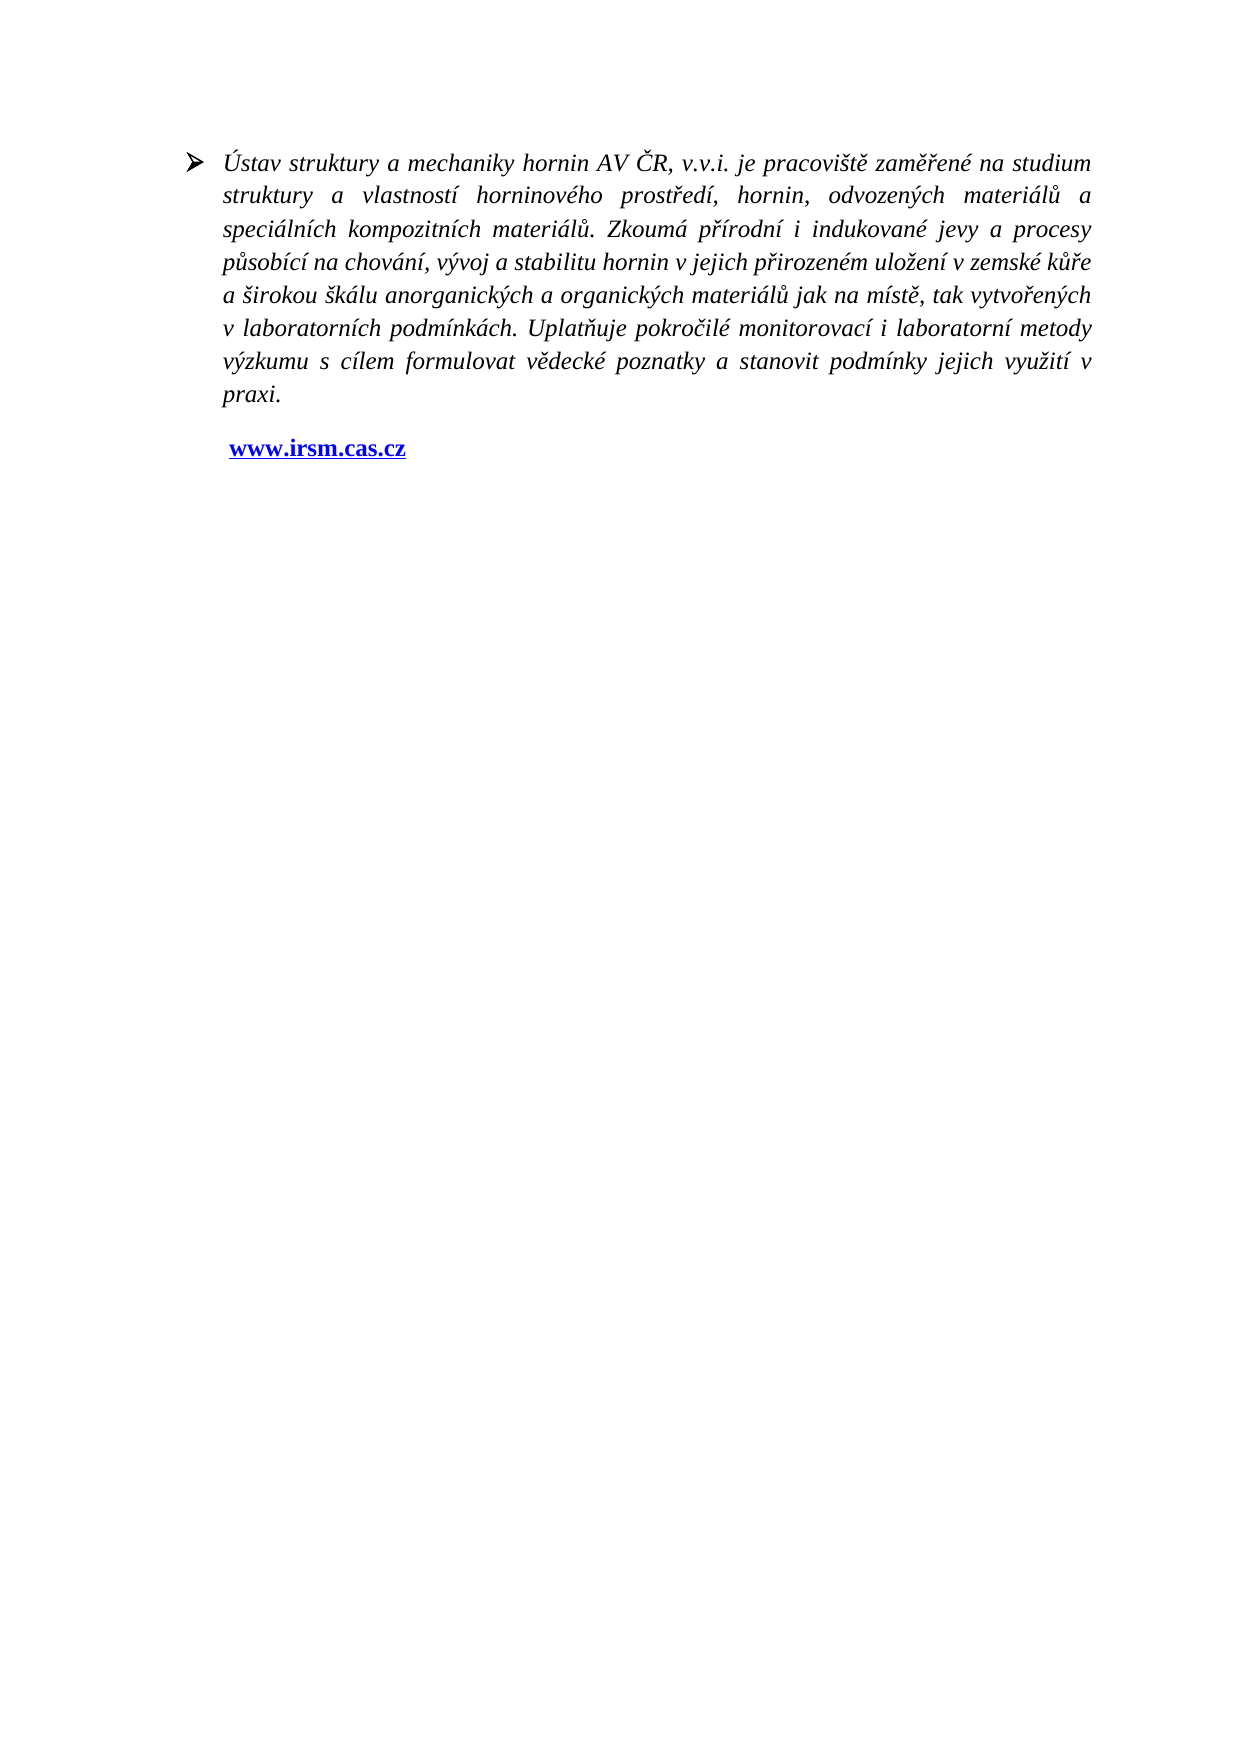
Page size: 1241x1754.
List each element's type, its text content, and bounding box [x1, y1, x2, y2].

list Ústav struktury a mechaniky hornin AV ČR, v.v.i. je pracoviště zaměřené na studium struktury a vlastností horninového prostředí, hornin, odvozených materiálů a speciálních kompozitních materiálů. Zkoumá přírodní i indukované jevy a procesy působící na chování, vývoj a stabilitu hornin v jejich přirozeném uložení v zemské kůře a širokou škálu anorganických a organických materiálů jak na místě, tak vytvořených v laboratorních podmínkách. Uplatňuje pokročilé monitorovací i laboratorní metody výzkumu s cílem formulovat vědecké poznatky a stanovit podmínky jejich využití v praxi. [185, 148, 1093, 407]
text www.irsm.cas.cz [148, 433, 1093, 461]
